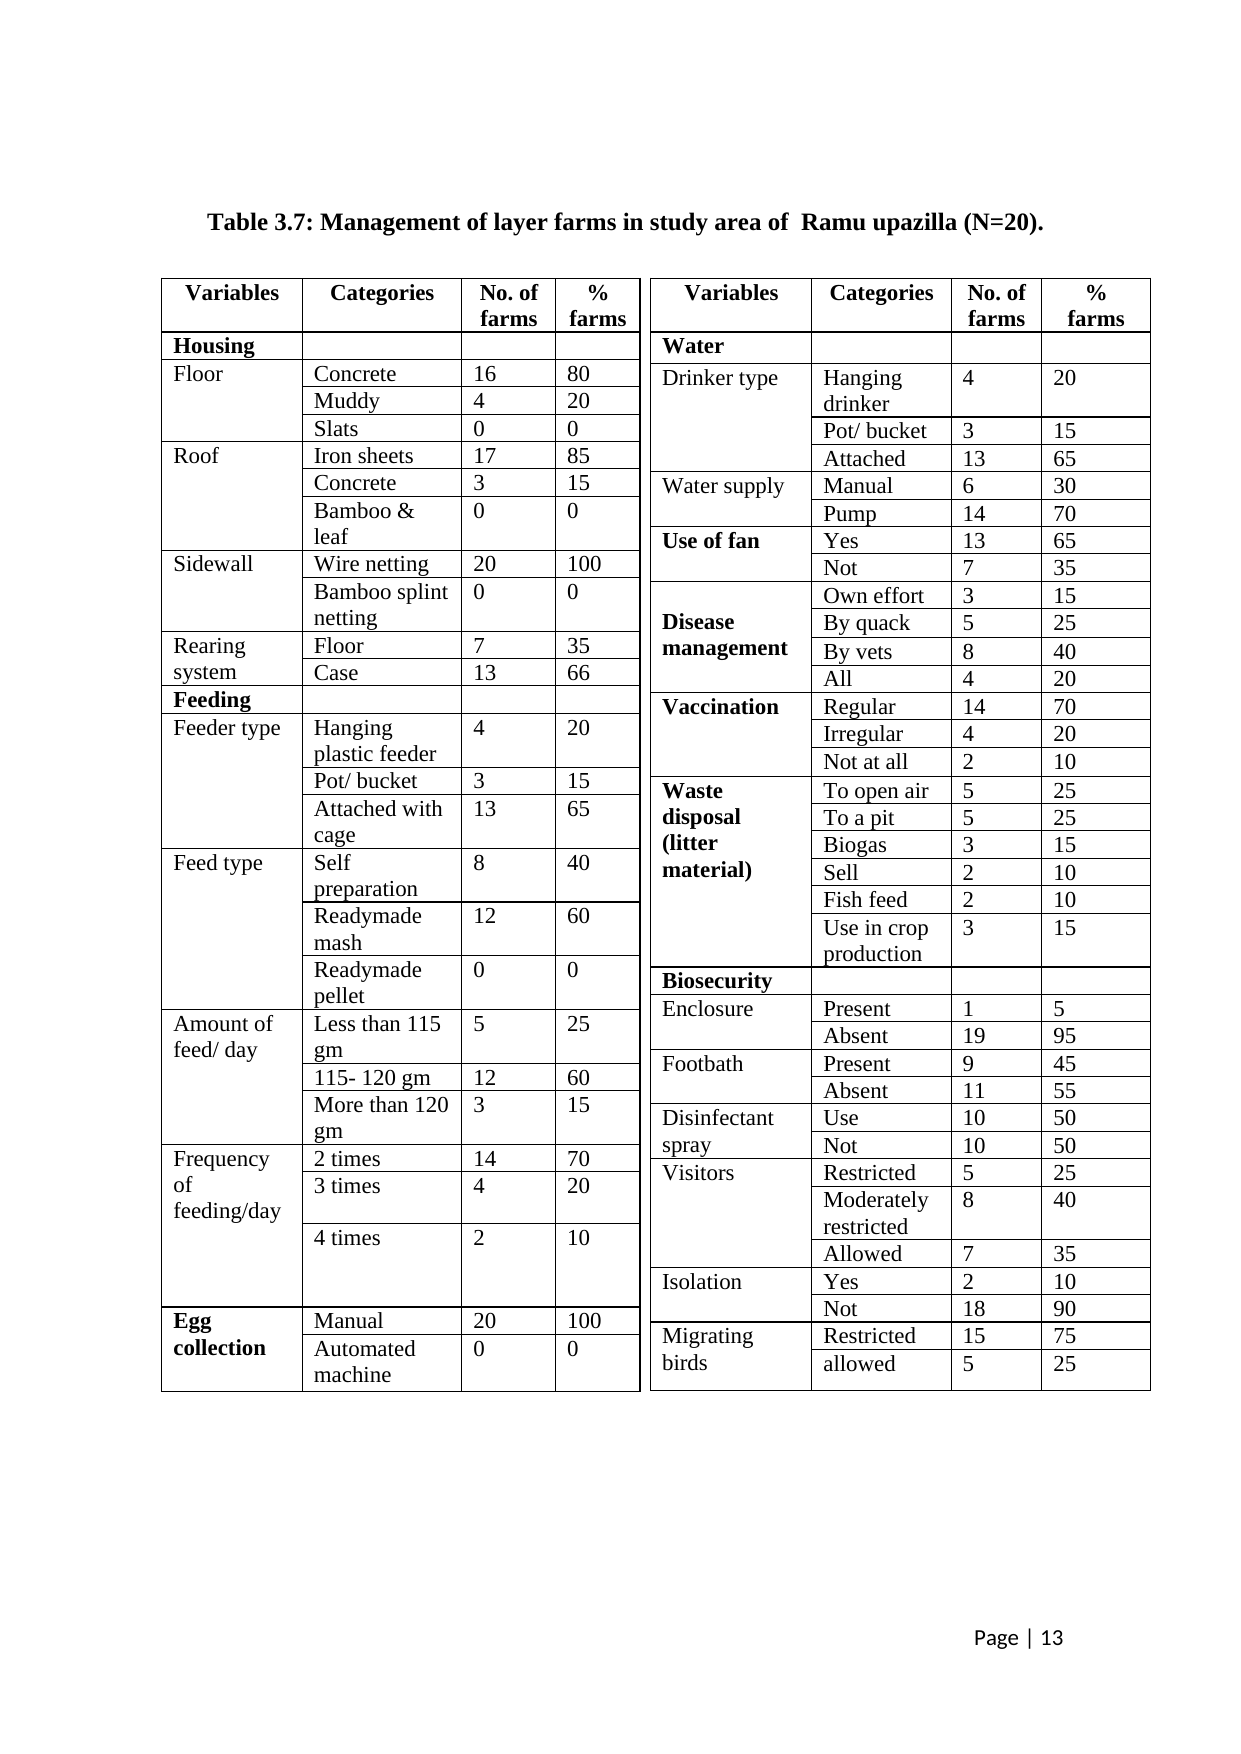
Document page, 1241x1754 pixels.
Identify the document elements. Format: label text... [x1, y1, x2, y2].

text Table 3.7: Management of layer farms in study area of Ramu upazilla (N=20). [207, 207, 1063, 236]
